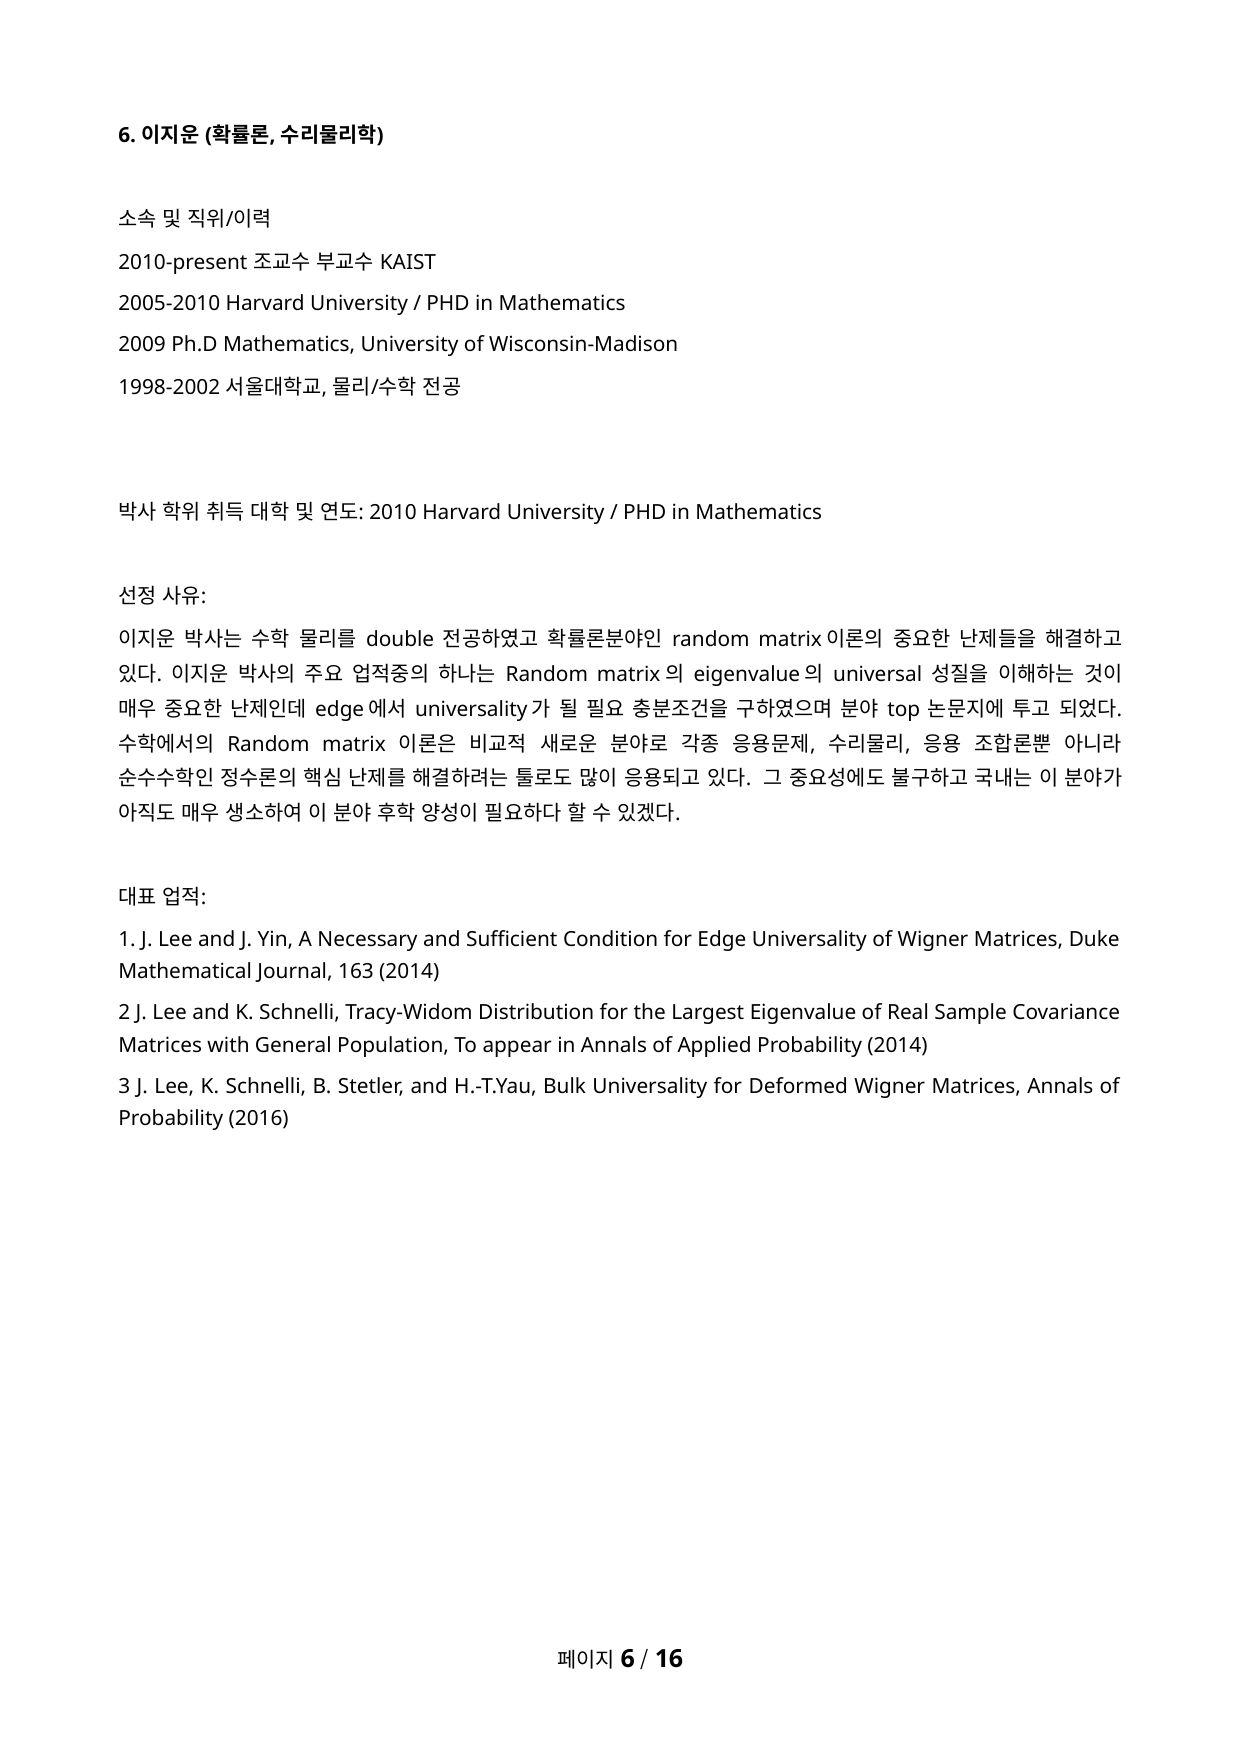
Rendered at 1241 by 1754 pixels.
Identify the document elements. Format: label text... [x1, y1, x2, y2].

text 3 J. Lee, K. Schnelli, B. Stetler, and H.-T.Yau, Bulk Universality for Deformed Wigner Matrices, Annals of Probability (2016) [118, 1071, 1122, 1132]
text 6. 이지운 (확률론, 수리물리학) [118, 118, 1122, 148]
text 소속 및 직위/이력 [118, 202, 1122, 232]
text 선정 사유: [118, 579, 1122, 610]
text 박사 학위 취득 대학 및 연도: 2010 Harvard University / PHD in Mathematics [118, 495, 1122, 526]
text 대표 업적: [118, 881, 1122, 911]
text 1998-2002 서울대학교, 물리/수학 전공 [118, 370, 1122, 401]
text 2010-present 조교수 부교수 KAIST [118, 245, 1122, 276]
text 2 J. Lee and K. Schnelli, Tracy-Widom Distribution for the Largest Eigenvalue of Real Sample Covariance Matrices with General Population, To appear in Annals of Applied Probability (2014) [118, 997, 1122, 1058]
text 2005-2010 Harvard University / PHD in Mathematics [118, 288, 1122, 317]
text 2009 Ph.D Mathematics, University of Wisconsin-Madison [118, 329, 1122, 358]
text 이지운 박사는 수학 물리를 double 전공하였고 확률론분야인 random matrix이론의 중요한 난제들을 해결하고 있다. 이지운 박사의 주요 업적중의 하나는 Random matrix의 eigenvalue의 universal 성질을 이해하는 것이 매우 중요한 난제인데 edge에서 universality가 될 필요 충분조건을 구하였으며 분야 top 논문지에 투고 되었다. 수학에서의 Random matrix 이론은 비교적 새로운 분야로 각종 응용문제, 수리물리, 응용 조합론뿐 아니라 순수수학인 정수론의 핵심 난제를 해결하려는 툴로도 많이 응용되고 있다. 그 중요성에도 불구하고 국내는 이 분야가 아직도 매우 생소하여 이 분야 후학 양성이 필요하다 할 수 있겠다. [118, 622, 1122, 827]
text 1. J. Lee and J. Yin, A Necessary and Sufficient Condition for Edge Universality of Wigner Matrices, Duke Mathematical Journal, 163 (2014) [118, 924, 1122, 985]
